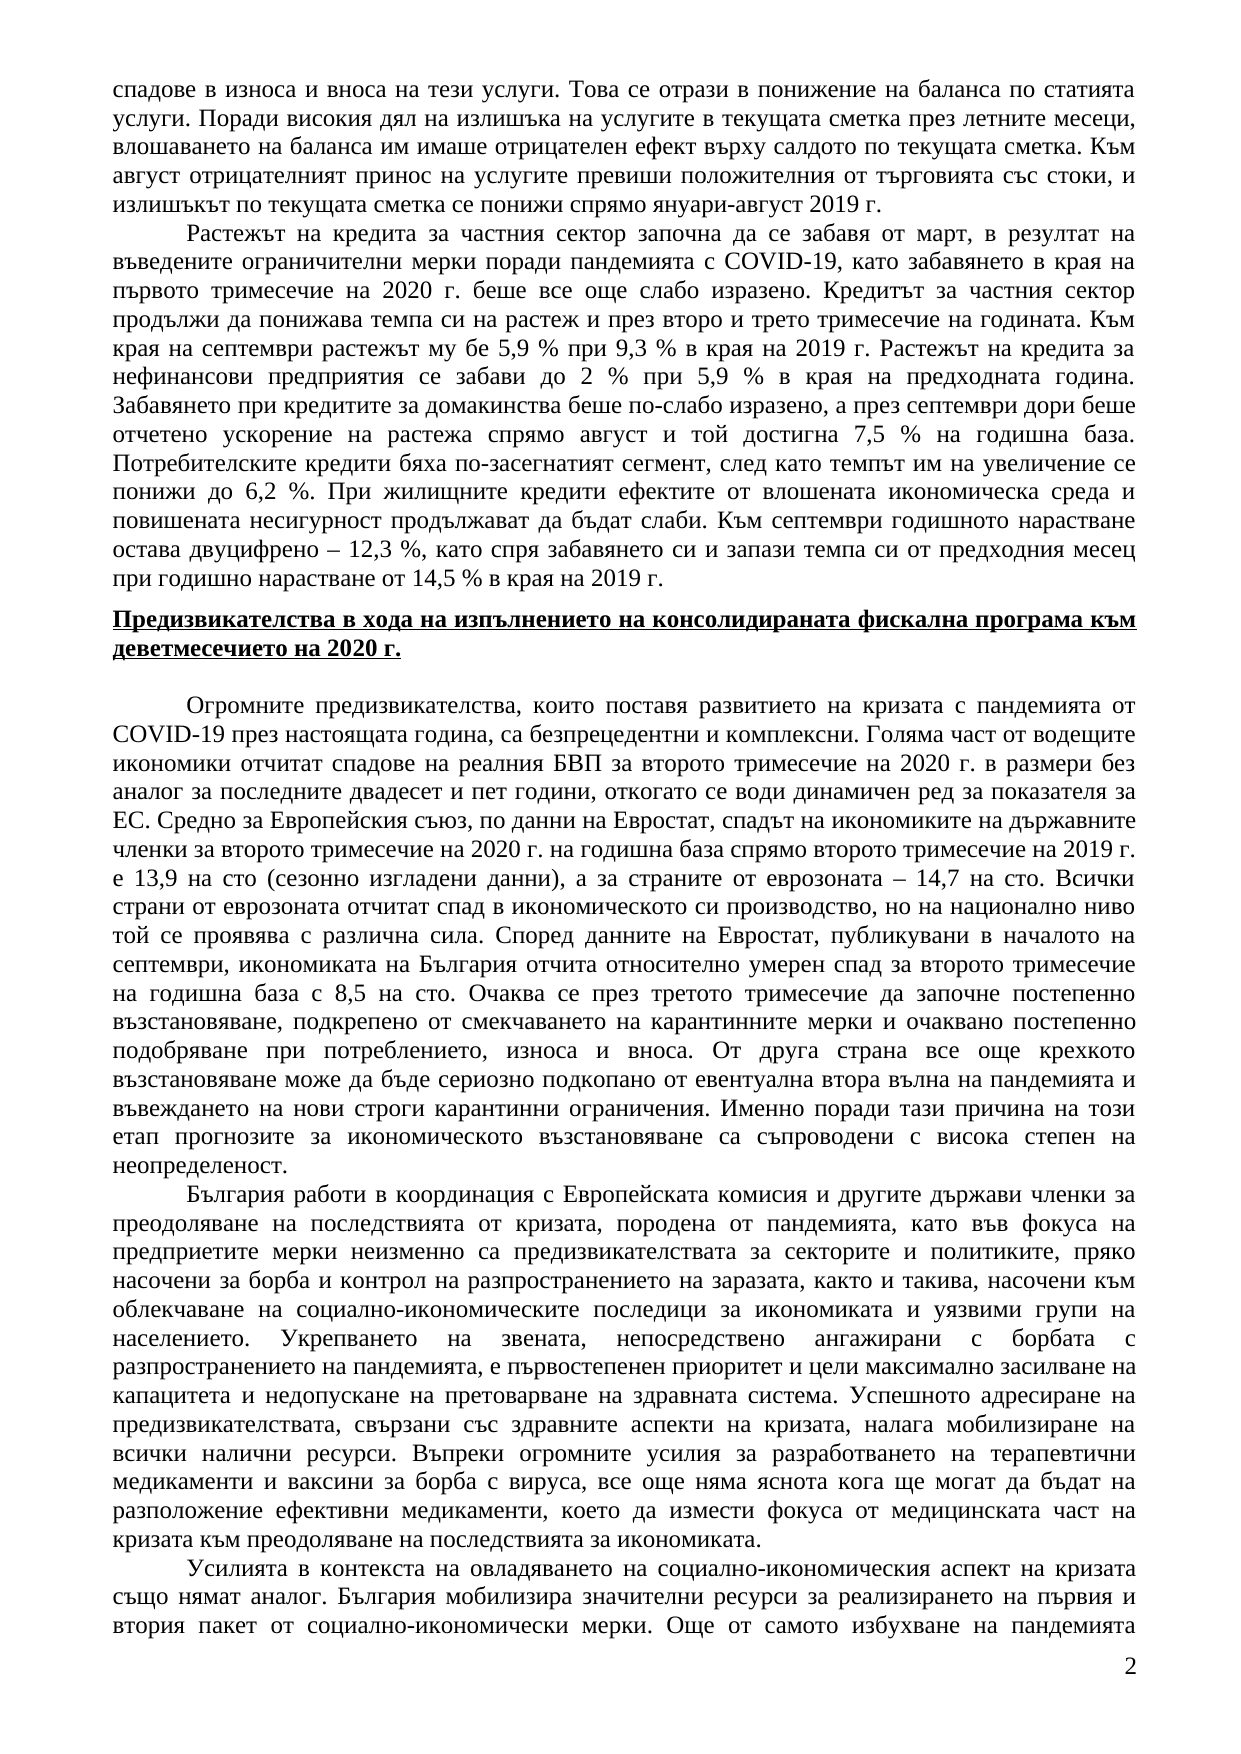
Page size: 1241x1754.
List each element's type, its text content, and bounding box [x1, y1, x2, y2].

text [112, 74, 1137, 218]
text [112, 1553, 1137, 1639]
text Предизвикателства в хода на изпълнението на консолидираната фискална програма към деветмесечието на 2020 г. [112, 630, 1137, 661]
text България работи в координация с Европейската комисия и другите държави членки за преодоляване на последствията от кризата, породена от пандемията, като във фокуса на предприетите мерки неизменно са предизвикателствата за секторите и политиките, пряко насочени за борба и контрол на разпространението на заразата, както и такива, насочени към облекчаване на социално-икономическите последици за икономиката и уязвими групи на населението. Укрепването на звената, непосредствено ангажирани с борбата с разпространението на пандемията, е първостепенен приоритет и цели максимално засилване на капацитета и недопускане на претоварване на здравната система. Успешното адресиране на предизвикателствата, свързани със здравните аспекти на кризата, налага мобилизиране на всички налични ресурси. Въпреки огромните усилия за разработването на терапевтични медикаменти и ваксини за борба с вируса, все още няма яснота кога ще могат да бъдат на разположение ефективни медикаменти, което да измести фокуса от медицинската част на кризата към преодоляване на последствията за икономиката. [112, 1179, 1137, 1553]
text Огромните предизвикателства, които поставя развитието на кризата с пандемията от COVID-19 през настоящата година, са безпрецедентни и комплексни. Голяма част от водещите икономики отчитат спадове на реалния БВП за второто тримесечие на 2020 г. в размери без аналог за последните двадесет и пет години, откогато се води динамичен ред за показателя за ЕС. Средно за Европейския съюз, по данни на Евростат, спадът на икономиките на държавните членки за второто тримесечие на 2020 г. на годишна база спрямо второто тримесечие на 2019 г. е 13,9 на сто (сезонно изгладени данни), а за страните от еврозоната – 14,7 на сто. Всички страни от еврозоната отчитат спад в икономическото си производство, но на национално ниво той се проявява с различна сила. Според данните на Евростат, публикувани в началото на септември, икономиката на България отчита относително умерен спад за второто тримесечие на годишна база с 8,5 на сто. Очаква се през третото тримесечие да започне постепенно възстановяване, подкрепено от смекчаването на карантинните мерки и очаквано постепенно подобряване при потреблението, износа и вноса. От друга страна все още крехкото възстановяване може да бъде сериозно подкопано от евентуална втора вълна на пандемията и въвеждането на нови строги карантинни ограничения. Именно поради тази причина на този етап прогнозите за икономическото възстановяване са съпроводени с висока степен на неопределеност. [112, 690, 1137, 1179]
text Предизвикателства в хода на изпълнението на консолидираната фискална програма към деветмесечието на 2020 г. [112, 604, 1137, 629]
text Растежът на кредита за частния сектор започна да се забавя от март, в резултат на въведените ограничителни мерки поради пандемията с COVID-19, като забавянето в края на първото тримесечие на 2020 г. беше все още слабо изразено. Кредитът за частния сектор продължи да понижава темпа си на растеж и през второ и трето тримесечие на годината. Към края на септември растежът му бе 5,9 % при 9,3 % в края на 2019 г. Растежът на кредита за нефинансови предприятия се забави до 2 % при 5,9 % в края на предходната година. Забавянето при кредитите за домакинства беше по-слабо изразено, а през септември дори беше отчетено ускорение на растежа спрямо август и той достигна 7,5 % на годишна база. Потребителските кредити бяха по-засегнатият сегмент, след като темпът им на увеличение се понижи до 6,2 %. При жилищните кредити ефектите от влошената икономическа среда и повишената несигурност продължават да бъдат слаби. Към септември годишното нарастване остава двуцифрено – 12,3 %, като спря забавянето си и запази темпа си от предходния месец при годишно нарастване от 14,5 % в края на 2019 г. [112, 218, 1137, 591]
